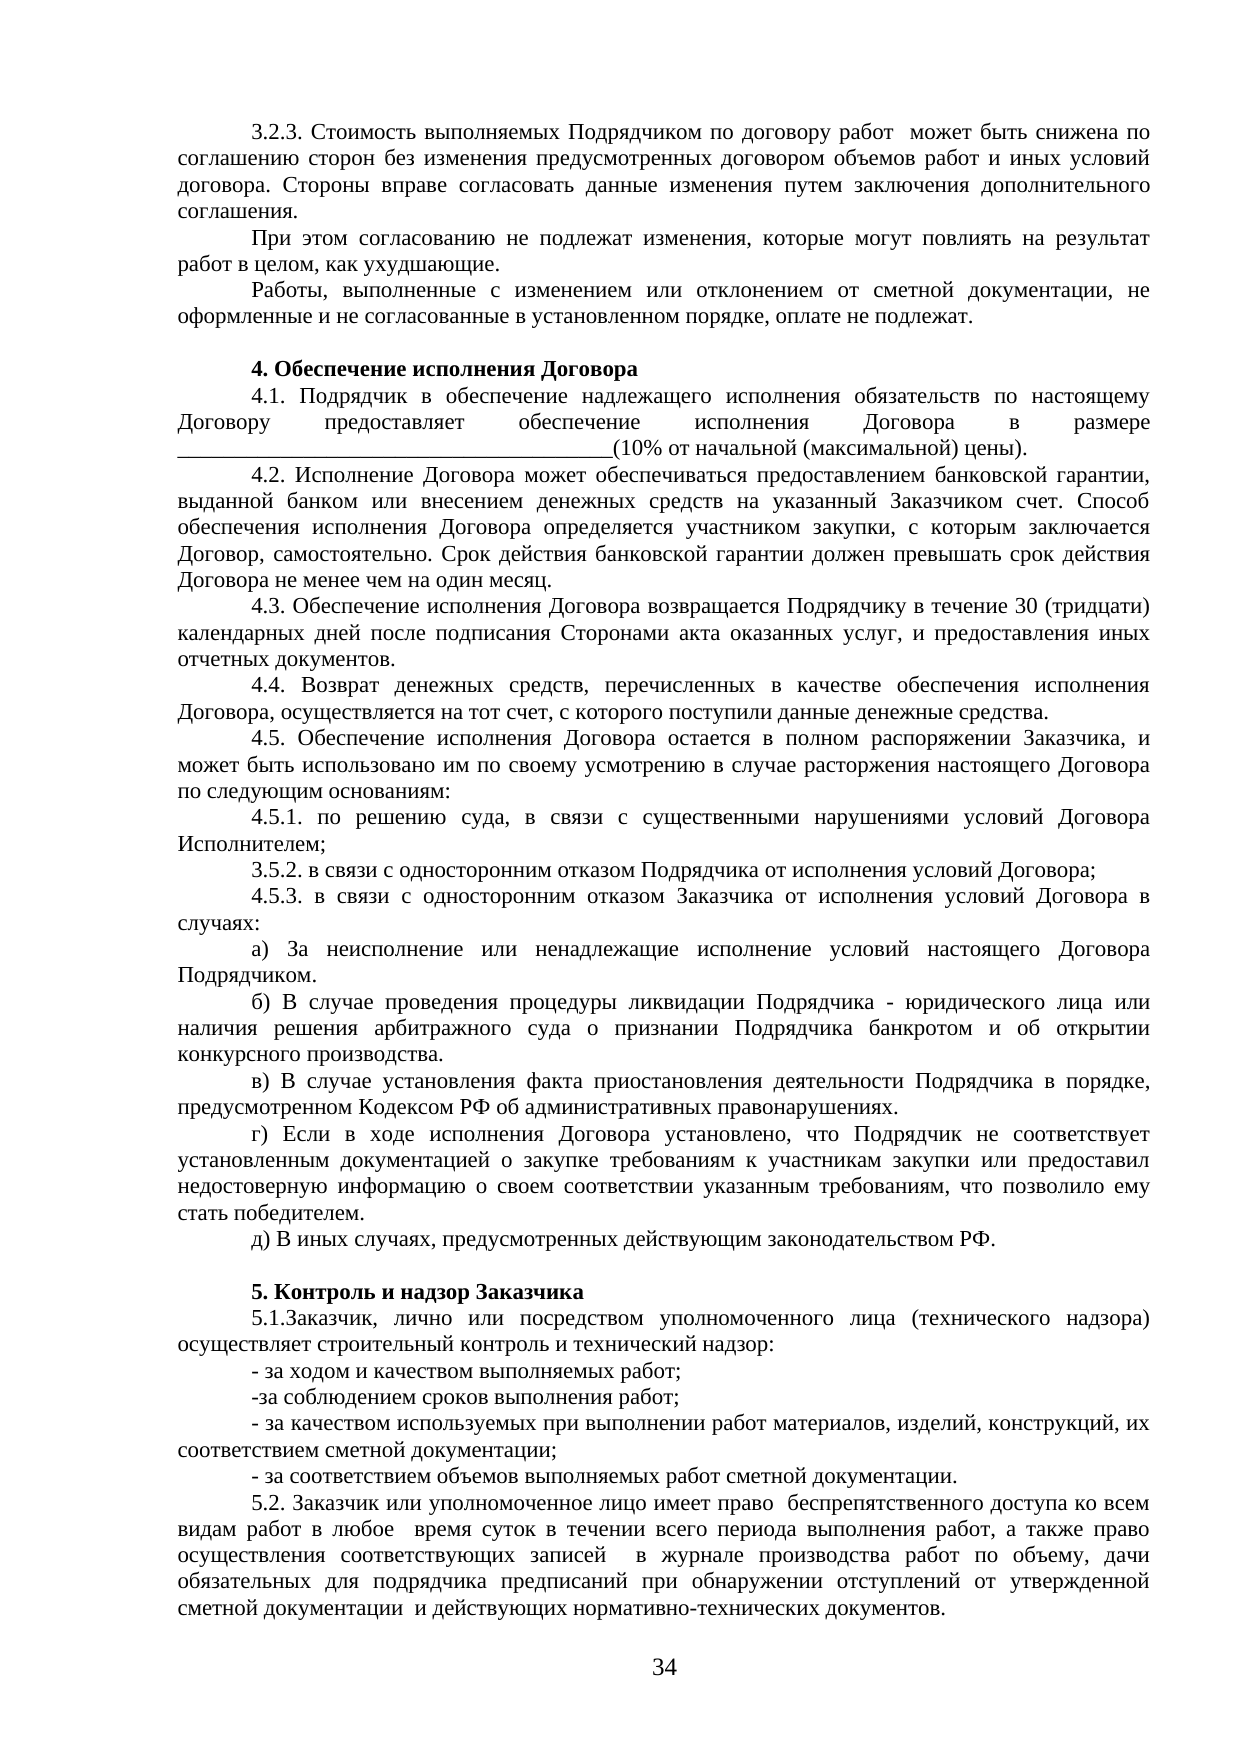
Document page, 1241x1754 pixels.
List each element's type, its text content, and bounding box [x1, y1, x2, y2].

text - за ходом и качеством выполняемых работ; [177, 1357, 1152, 1383]
text 5.1.Заказчик, лично или посредством уполномоченного лица (технического надзора) осуществляет строительный контроль и технический надзор: [177, 1304, 1152, 1357]
text - за соответствием объемов выполняемых работ сметной документации. [177, 1462, 1152, 1488]
text 4.3. Обеспечение исполнения Договора возвращается Подрядчику в течение 30 (тридцати) календарных дней после подписания Сторонами акта оказанных услуг, и предоставления иных отчетных документов. [177, 592, 1152, 672]
text 4.5.1. по решению суда, в связи с существенными нарушениями условий Договора Исполнителем; [177, 803, 1152, 856]
text б) В случае проведения процедуры ликвидации Подрядчика - юридического лица или наличия решения арбитражного суда о признании Подрядчика банкротом и об открытии конкурсного производства. [177, 988, 1152, 1067]
text г) Если в ходе исполнения Договора установлено, что Подрядчик не соответствует установленным документацией о закупке требованиям к участникам закупки или предоставил недостоверную информацию о своем соответствии указанным требованиям, что позволило ему стать победителем. [177, 1119, 1152, 1225]
text а) За неисполнение или ненадлежащие исполнение условий настоящего Договора Подрядчиком. [177, 935, 1152, 988]
text 4. Обеспечение исполнения Договора [177, 355, 1152, 382]
text 3.5.2. в связи с односторонним отказом Подрядчика от исполнения условий Договора; [177, 856, 1152, 882]
text 4.1. Подрядчик в обеспечение надлежащего исполнения обязательств по настоящему Договору предоставляет обеспечение исполнения Договора в размере ______________________________________(10% от начальной (максимальной) цены). [177, 382, 1152, 461]
text - за качеством используемых при выполнении работ материалов, изделий, конструкций, их соответствием сметной документации; [177, 1409, 1152, 1462]
text 5.2. Заказчик или уполномоченное лицо имеет право беспрепятственного доступа ко всем видам работ в любое время суток в течении всего периода выполнения работ, а также право осуществления соответствующих записей в журнале производства работ по объему, дачи обязательных для подрядчика предписаний при обнаружении отступлений от утвержденной сметной документации и действующих нормативно-технических документов. [177, 1488, 1152, 1620]
text в) В случае установления факта приостановления деятельности Подрядчика в порядке, предусмотренном Кодексом РФ об административных правонарушениях. [177, 1067, 1152, 1119]
text 3.2.3. Стоимость выполняемых Подрядчиком по договору работ может быть снижена по соглашению сторон без изменения предусмотренных договором объемов работ и иных условий договора. Стороны вправе согласовать данные изменения путем заключения дополнительного соглашения. [177, 118, 1152, 223]
text 4.5.3. в связи с односторонним отказом Заказчика от исполнения условий Договора в случаях: [177, 882, 1152, 935]
text 5. Контроль и надзор Заказчика [177, 1278, 1152, 1304]
text 4.4. Возврат денежных средств, перечисленных в качестве обеспечения исполнения Договора, осуществляется на тот счет, с которого поступили данные денежные средства. [177, 672, 1152, 724]
text Работы, выполненные с изменением или отклонением от сметной документации, не оформленные и не согласованные в установленном порядке, оплате не подлежат. [177, 276, 1152, 329]
text 4.5. Обеспечение исполнения Договора остается в полном распоряжении Заказчика, и может быть использовано им по своему усмотрению в случае расторжения настоящего Договора по следующим основаниям: [177, 724, 1152, 803]
text -за соблюдением сроков выполнения работ; [177, 1383, 1152, 1409]
text При этом согласованию не подлежат изменения, которые могут повлиять на результат работ в целом, как ухудшающие. [177, 223, 1152, 276]
text 4.2. Исполнение Договора может обеспечиваться предоставлением банковской гарантии, выданной банком или внесением денежных средств на указанный Заказчиком счет. Способ обеспечения исполнения Договора определяется участником закупки, с которым заключается Договор, самостоятельно. Срок действия банковской гарантии должен превышать срок действия Договора не менее чем на один месяц. [177, 461, 1152, 592]
text д) В иных случаях, предусмотренных действующим законодательством РФ. [177, 1225, 1152, 1251]
